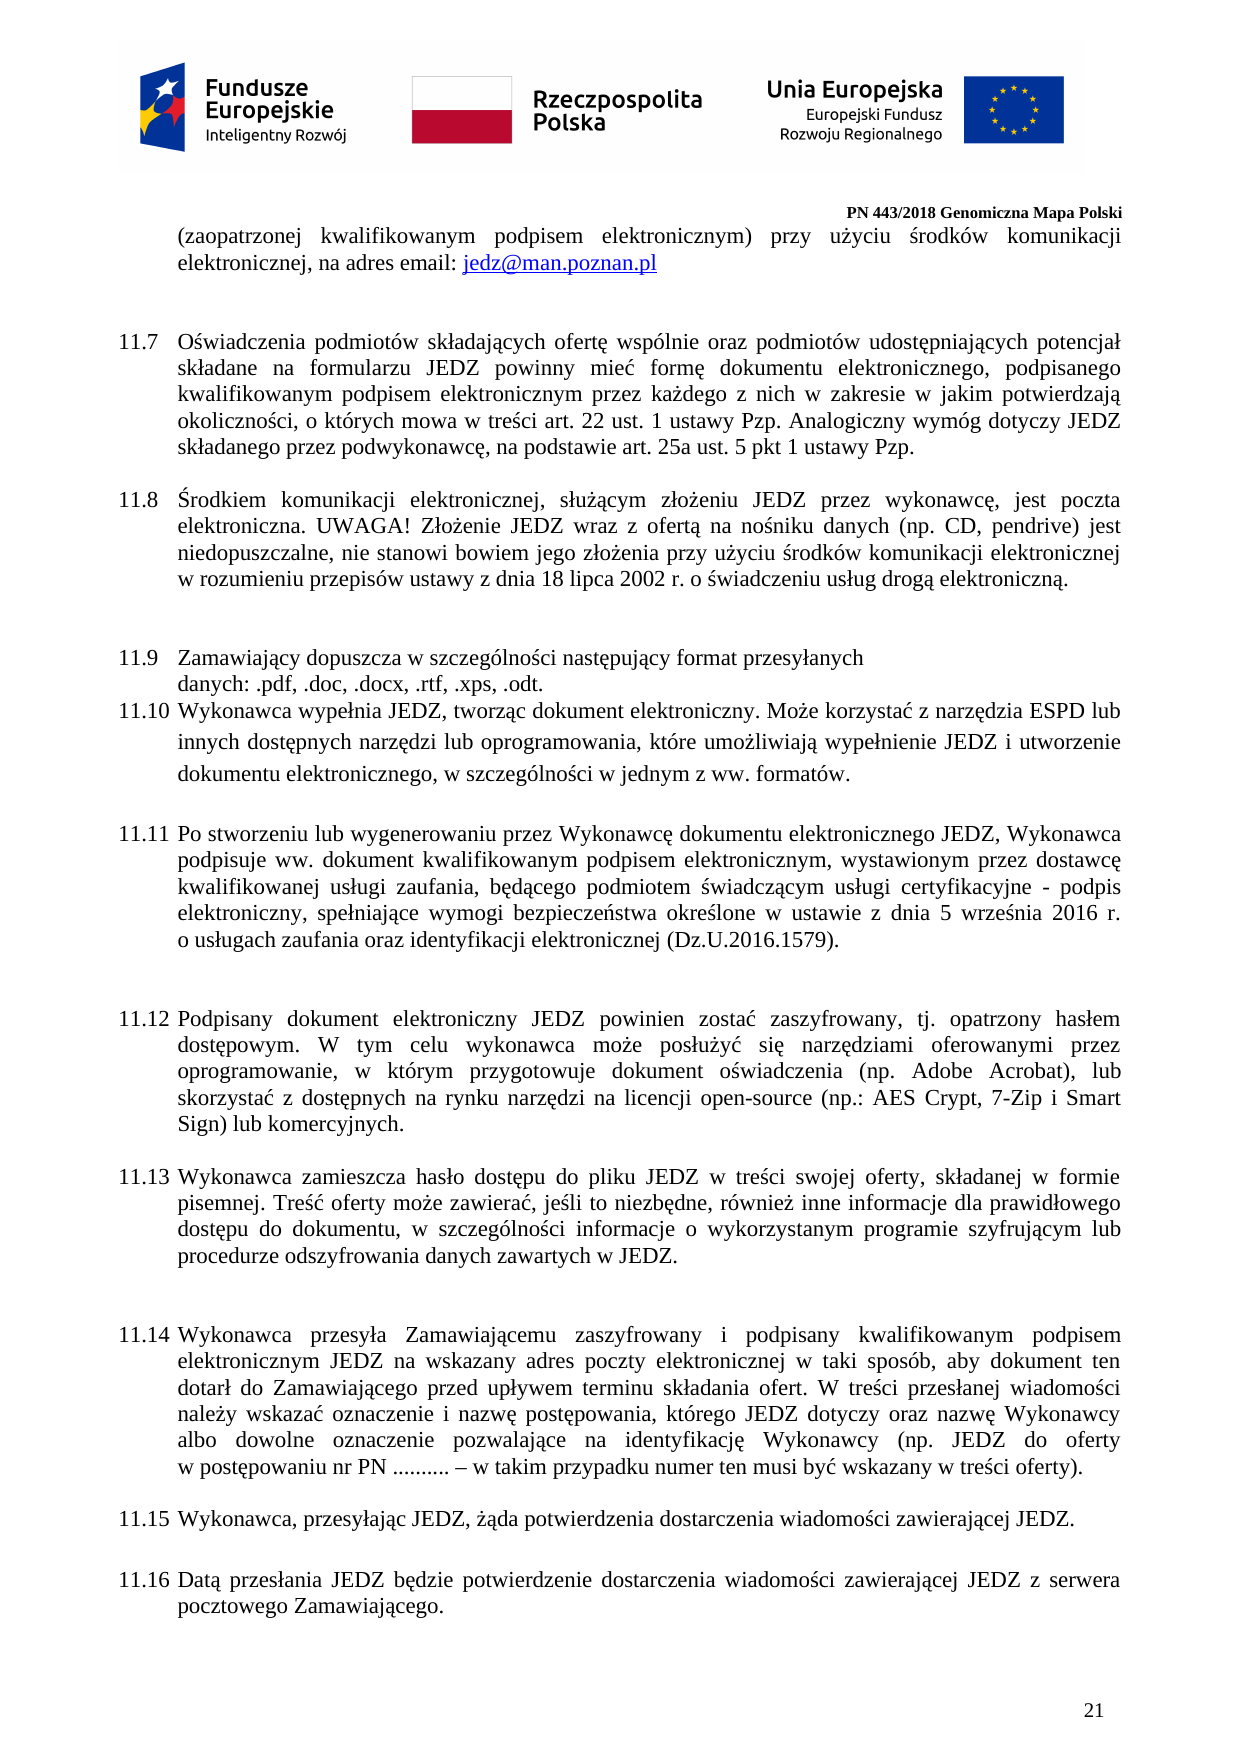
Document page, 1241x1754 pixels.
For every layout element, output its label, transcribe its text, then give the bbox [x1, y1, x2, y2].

list Po stworzeniu lub wygenerowaniu przez Wykonawcę dokumentu elektronicznego JEDZ, Wykonawca podpisuje ww. dokument kwalifikowanym podpisem elektronicznym, wystawionym przez dostawcę kwalifikowanej usługi zaufania, będącego podmiotem świadczącym usługi certyfikacyjne - podpis elektroniczny, spełniające wymogi bezpieczeństwa określone w ustawie z dnia 5 września 2016 r. o usługach zaufania oraz identyfikacji elektronicznej (Dz.U.2016.1579). [118, 820, 1122, 952]
picture [118, 41, 1086, 174]
list Podpisany dokument elektroniczny JEDZ powinien zostać zaszyfrowany, tj. opatrzony hasłem dostępowym. W tym celu wykonawca może posłużyć się narzędziami oferowanymi przez oprogramowanie, w którym przygotowuje dokument oświadczenia (np. Adobe Acrobat), lub skorzystać z dostępnych na rynku narzędzi na licencji open-source (np.: AES Crypt, 7-Zip i Smart Sign) lub komercyjnych. [118, 1005, 1122, 1136]
subtitle Wykonawca, przesyłając JEDZ, żąda potwierdzenia dostarczenia wiadomości zawierającej JEDZ. [118, 1505, 1122, 1532]
list Oświadczenia podmiotów składających ofertę wspólnie oraz podmiotów udostępniających potencjał składane na formularzu JEDZ powinny mieć formę dokumentu elektronicznego, podpisanego kwalifikowanym podpisem elektronicznym przez każdego z nich w zakresie w jakim potwierdzają okoliczności, o których mowa w treści art. 22 ust. 1 ustawy Pzp. Analogiczny wymóg dotyczy JEDZ składanego przez podwykonawcę, na podstawie art. 25a ust. 5 pkt 1 ustawy Pzp. [118, 328, 1122, 459]
list Wykonawca zamieszcza hasło dostępu do pliku JEDZ w treści swojej oferty, składanej w formie pisemnej. Treść oferty może zawierać, jeśli to niezbędne, również inne informacje dla prawidłowego dostępu do dokumentu, w szczególności informacje o wykorzystanym programie szyfrującym lub procedurze odszyfrowania danych zawartych w JEDZ. [118, 1163, 1122, 1268]
list Zamawiający dopuszcza w szczególności następujący format przesyłanych danych: .pdf, .doc, .docx, .rtf, .xps, .odt. [118, 644, 1122, 697]
subtitle Wykonawca wypełnia JEDZ, tworząc dokument elektroniczny. Może korzystać z narzędzia ESPD lub innych dostępnych narzędzi lub oprogramowania, które umożliwiają wypełnienie JEDZ i utworzenie dokumentu elektronicznego, w szczególności w jednym z ww. formatów. [118, 697, 1122, 786]
list Wykonawca przesyła Zamawiającemu zaszyfrowany i podpisany kwalifikowanym podpisem elektronicznym JEDZ na wskazany adres poczty elektronicznej w taki sposób, aby dokument ten dotarł do Zamawiającego przed upływem terminu składania ofert. W treści przesłanej wiadomości należy wskazać oznaczenie i nazwę postępowania, którego JEDZ dotyczy oraz nazwę Wykonawcy albo dowolne oznaczenie pozwalające na identyfikację Wykonawcy (np. JEDZ do oferty w postępowaniu nr PN .......... – w takim przypadku numer ten musi być wskazany w treści oferty). [118, 1321, 1122, 1479]
list Środkiem komunikacji elektronicznej, służącym złożeniu JEDZ przez wykonawcę, jest poczta elektroniczna. UWAGA! Złożenie JEDZ wraz z ofertą na nośniku danych (np. CD, pendrive) jest niedopuszczalne, nie stanowi bowiem jego złożenia przy użyciu środków komunikacji elektronicznej w rozumieniu przepisów ustawy z dnia 18 lipca 2002 r. o świadczeniu usług drogą elektroniczną. [118, 486, 1122, 591]
list Datą przesłania JEDZ będzie potwierdzenie dostarczenia wiadomości zawierającej JEDZ z serwera pocztowego Zamawiającego. [118, 1566, 1122, 1618]
